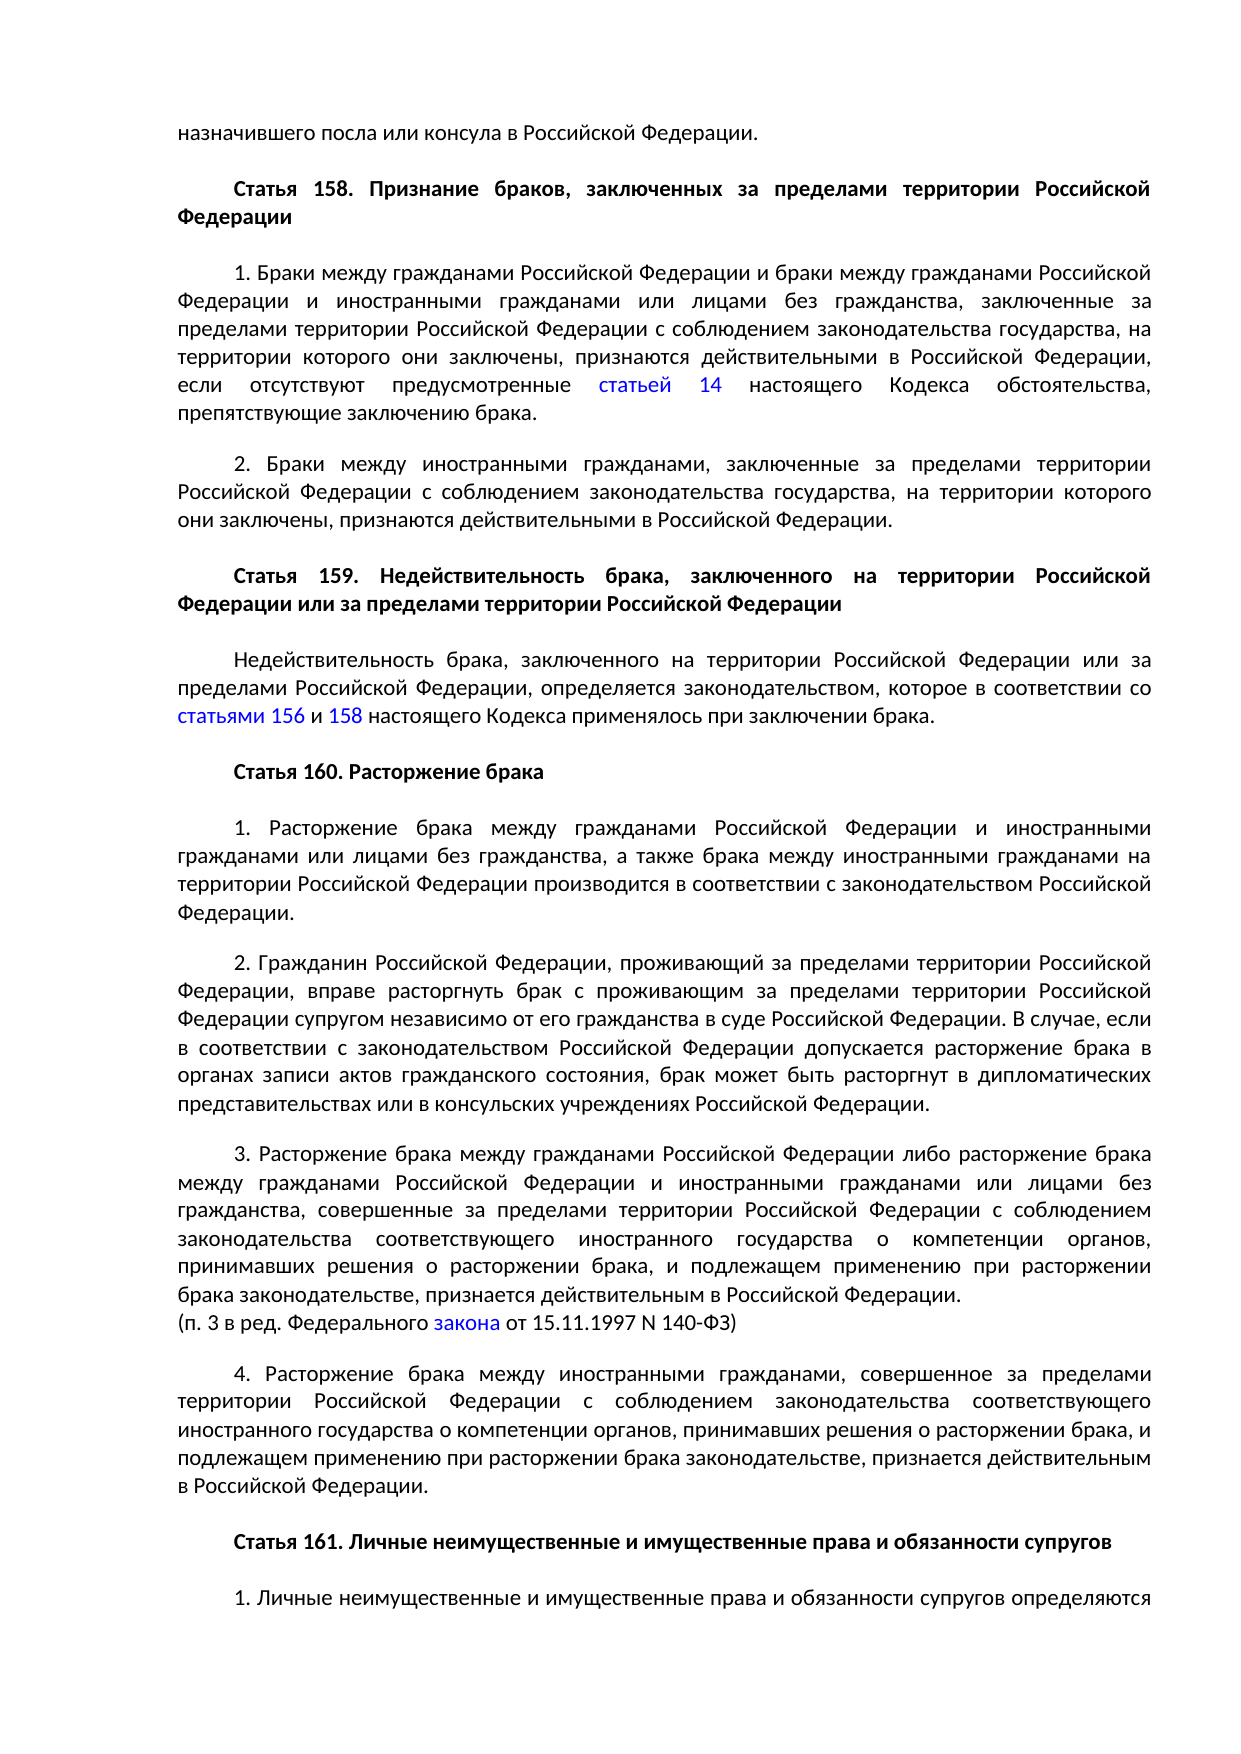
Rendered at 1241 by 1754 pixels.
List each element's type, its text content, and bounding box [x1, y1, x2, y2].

text 4. Расторжение брака между иностранными гражданами, совершенное за пределами территории Российской Федерации с соблюдением законодательства соответствующего иностранного государства о компетенции органов, принимавших решения о расторжении брака, и подлежащем применению при расторжении брака законодательстве, признается действительным в Российской Федерации. [177, 1359, 1152, 1499]
text 1. Расторжение брака между гражданами Российской Федерации и иностранными гражданами или лицами без гражданства, а также брака между иностранными гражданами на территории Российской Федерации производится в соответствии с законодательством Российской Федерации. [177, 813, 1152, 926]
title Статья 160. Расторжение брака [177, 757, 1152, 786]
text (п. 3 в ред. Федерального закона от 15.11.1997 N 140-ФЗ) [177, 1308, 1152, 1336]
text 3. Расторжение брака между гражданами Российской Федерации либо расторжение брака между гражданами Российской Федерации и иностранными гражданами или лицами без гражданства, совершенные за пределами территории Российской Федерации с соблюдением законодательства соответствующего иностранного государства о компетенции органов, принимавших решения о расторжении брака, и подлежащем применению при расторжении брака законодательстве, признается действительным в Российской Федерации. [177, 1139, 1152, 1308]
text 2. Гражданин Российской Федерации, проживающий за пределами территории Российской Федерации, вправе расторгнуть брак с проживающим за пределами территории Российской Федерации супругом независимо от его гражданства в суде Российской Федерации. В случае, если в соответствии с законодательством Российской Федерации допускается расторжение брака в органах записи актов гражданского состояния, брак может быть расторгнут в дипломатических представительствах или в консульских учреждениях Российской Федерации. [177, 948, 1152, 1117]
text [177, 118, 1152, 146]
title Статья 158. Признание браков, заключенных за пределами территории Российской Федерации [177, 174, 1152, 230]
title Статья 159. Недействительность брака, заключенного на территории Российской Федерации или за пределами территории Российской Федерации [177, 561, 1152, 617]
text 2. Браки между иностранными гражданами, заключенные за пределами территории Российской Федерации с соблюдением законодательства государства, на территории которого они заключены, признаются действительными в Российской Федерации. [177, 449, 1152, 533]
text 1. Браки между гражданами Российской Федерации и браки между гражданами Российской Федерации и иностранными гражданами или лицами без гражданства, заключенные за пределами территории Российской Федерации с соблюдением законодательства государства, на территории которого они заключены, признаются действительными в Российской Федерации, если отсутствуют предусмотренные статьей 14 настоящего Кодекса обстоятельства, препятствующие заключению брака. [177, 258, 1152, 426]
text Недействительность брака, заключенного на территории Российской Федерации или за пределами Российской Федерации, определяется законодательством, которое в соответствии со статьями 156 и 158 настоящего Кодекса применялось при заключении брака. [177, 645, 1152, 729]
title Статья 161. Личные неимущественные и имущественные права и обязанности супругов [177, 1527, 1152, 1555]
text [177, 1583, 1152, 1611]
